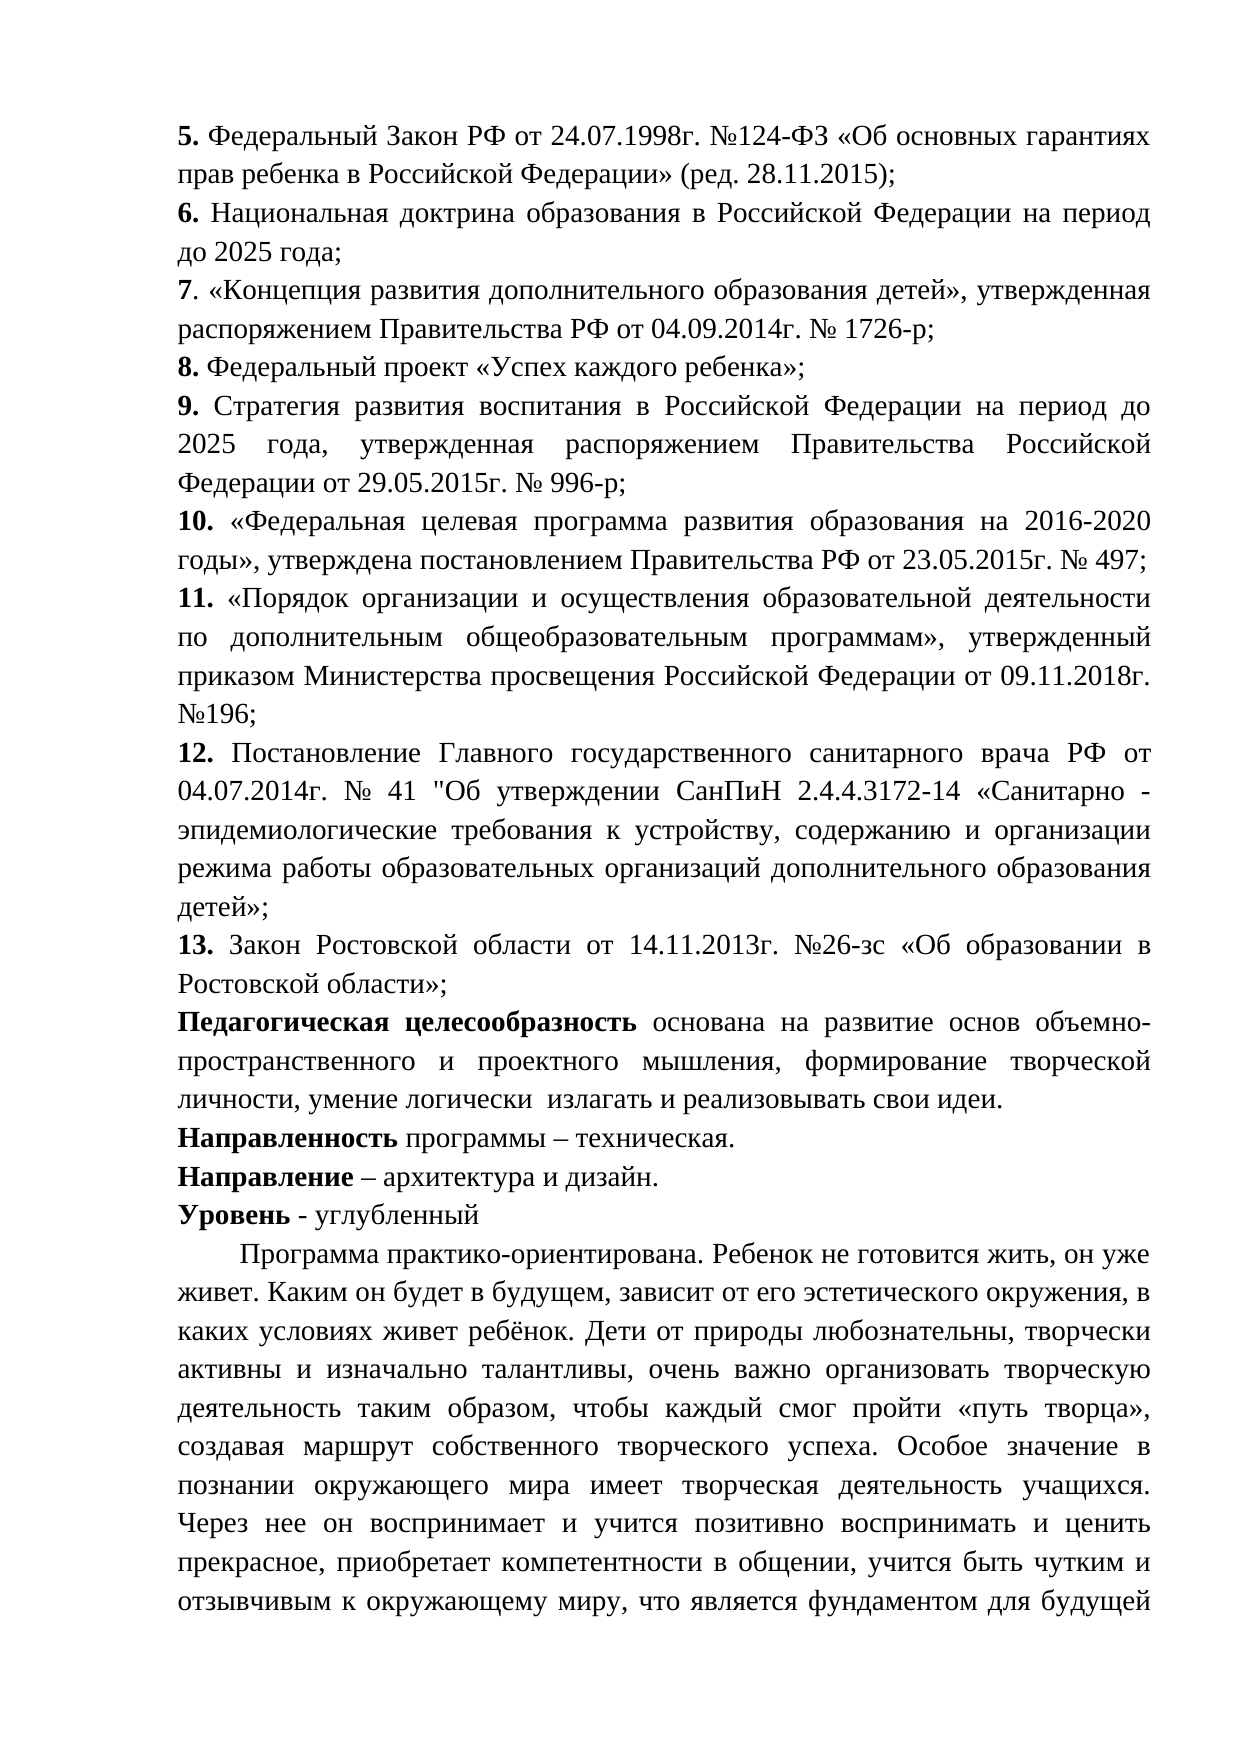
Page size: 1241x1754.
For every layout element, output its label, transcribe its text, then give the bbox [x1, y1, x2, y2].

text Уровень - углубленный [177, 1197, 1152, 1231]
text Направленность программы – техническая. [177, 1120, 1152, 1154]
text 6. Национальная доктрина образования в Российской Федерации на период до 2025 года; [177, 195, 1152, 267]
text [177, 1236, 1152, 1616]
text 5. Федеральный Закон РФ от 24.07.1998г. №124-ФЗ «Об основных гарантиях прав ребенка в Российской Федерации» (ред. 28.11.2015); [177, 118, 1152, 190]
text 8. Федеральный проект «Успех каждого ребенка»; [177, 349, 1152, 383]
text 13. Закон Ростовской области от 14.11.2013г. №26-зс «Об образовании в Ростовской области»; [177, 927, 1152, 999]
text Направление – архитектура и дизайн. [177, 1159, 1152, 1192]
text 12. Постановление Главного государственного санитарного врача РФ от 04.07.2014г. № 41 "Об утверждении СанПиН 2.4.4.3172-14 «Санитарно - эпидемиологические требования к устройству, содержанию и организации режима работы образовательных организаций дополнительного образования детей»; [177, 735, 1152, 922]
text Педагогическая целесообразность основана на развитие основ объемно-пространственного и проектного мышления, формирование творческой личности, умение логически излагать и реализовывать свои идеи. [177, 1004, 1152, 1115]
text 11. «Порядок организации и осуществления образовательной деятельности по дополнительным общеобразовательным программам», утвержденный приказом Министерства просвещения Российской Федерации от 09.11.2018г. №196; [177, 581, 1152, 730]
text 7. «Концепция развития дополнительного образования детей», утвержденная распоряжением Правительства РФ от 04.09.2014г. № 1726-р; [177, 272, 1152, 344]
text 9. Стратегия развития воспитания в Российской Федерации на период до 2025 года, утвержденная распоряжением Правительства Российской Федерации от 29.05.2015г. № 996-р; [177, 388, 1152, 498]
text 10. «Федеральная целевая программа развития образования на 2016-2020 годы», утверждена постановлением Правительства РФ от 23.05.2015г. № 497; [177, 503, 1152, 576]
